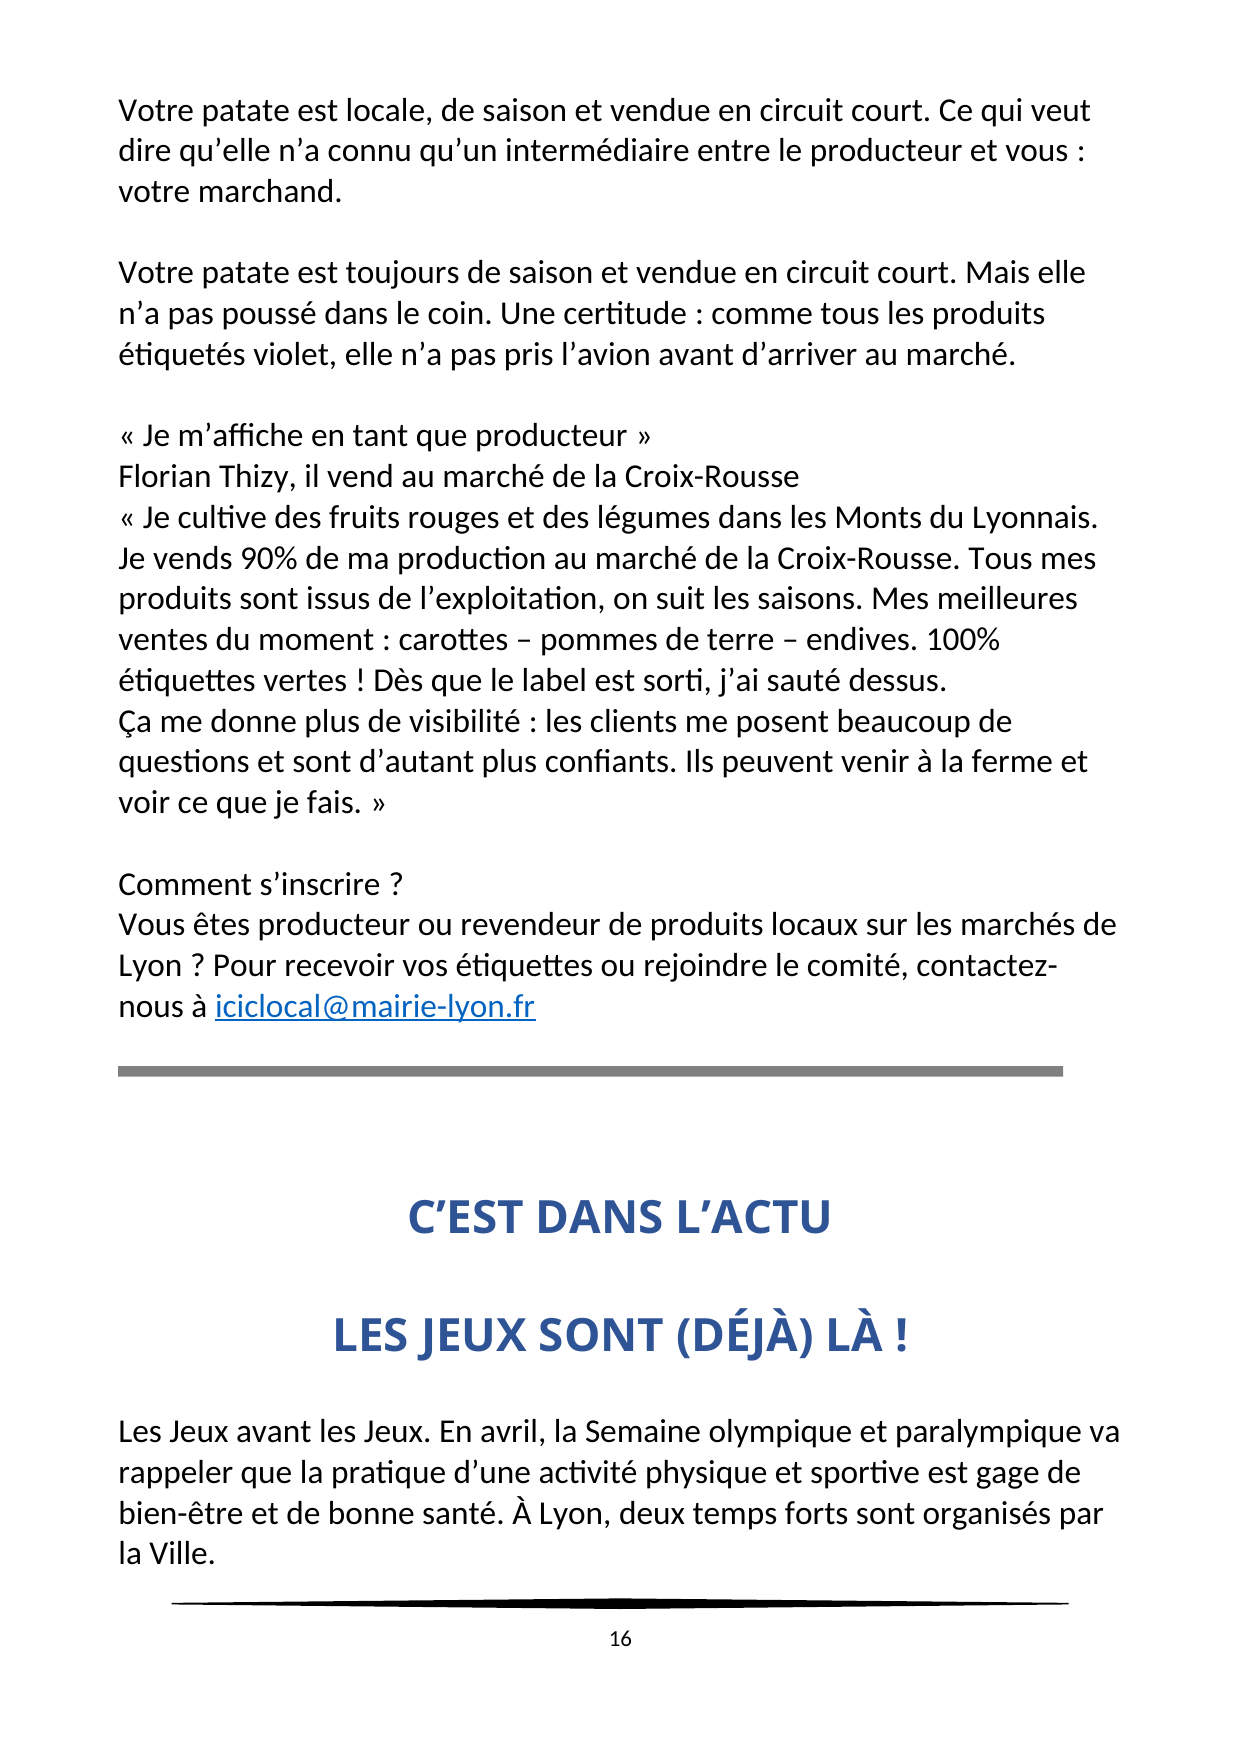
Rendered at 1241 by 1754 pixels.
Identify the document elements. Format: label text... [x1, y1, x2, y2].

text Les Jeux avant les Jeux. En avril, la Semaine olympique et paralympique va rappeler que la pratique d’une activité physique et sportive est gage de bien-être et de bonne santé. À Lyon, deux temps forts sont organisés par la Ville. [118, 1410, 1122, 1573]
subtitle C’EST DANS L’ACTU [118, 1185, 1122, 1247]
text Vous êtes producteur ou revendeur de produits locaux sur les marchés de Lyon ? Pour recevoir vos étiquettes ou rejoindre le comité, contactez-nous à iciclocal@mairie-lyon.fr [118, 903, 1122, 1025]
text Comment s’inscrire ? [118, 862, 1122, 903]
text Florian Thizy, il vend au marché de la Croix-Rousse [118, 455, 1122, 496]
text Votre patate est locale, de saison et vendue en circuit court. Ce qui veut dire qu’elle n’a connu qu’un intermédiaire entre le producteur et vous : votre marchand. [118, 89, 1122, 211]
subtitle LES JEUX SONT (DÉJÀ) LÀ ! [118, 1302, 1122, 1364]
text Ça me donne plus de visibilité : les clients me posent beaucoup de questions et sont d’autant plus confiants. Ils peuvent venir à la ferme et voir ce que je fais. » [118, 699, 1122, 822]
text « Je cultive des fruits rouges et des légumes dans les Monts du Lyonnais. Je vends 90% de ma production au marché de la Croix-Rousse. Tous mes produits sont issus de l’exploitation, on suit les saisons. Mes meilleures ventes du moment : carottes – pommes de terre – endives. 100% étiquettes vertes ! Dès que le label est sorti, j’ai sauté dessus. [118, 496, 1122, 699]
text « Je m’affiche en tant que producteur » [118, 414, 1122, 455]
text Votre patate est toujours de saison et vendue en circuit court. Mais elle n’a pas poussé dans le coin. Une certitude : comme tous les produits étiquetés violet, elle n’a pas pris l’avion avant d’arriver au marché. [118, 252, 1122, 374]
